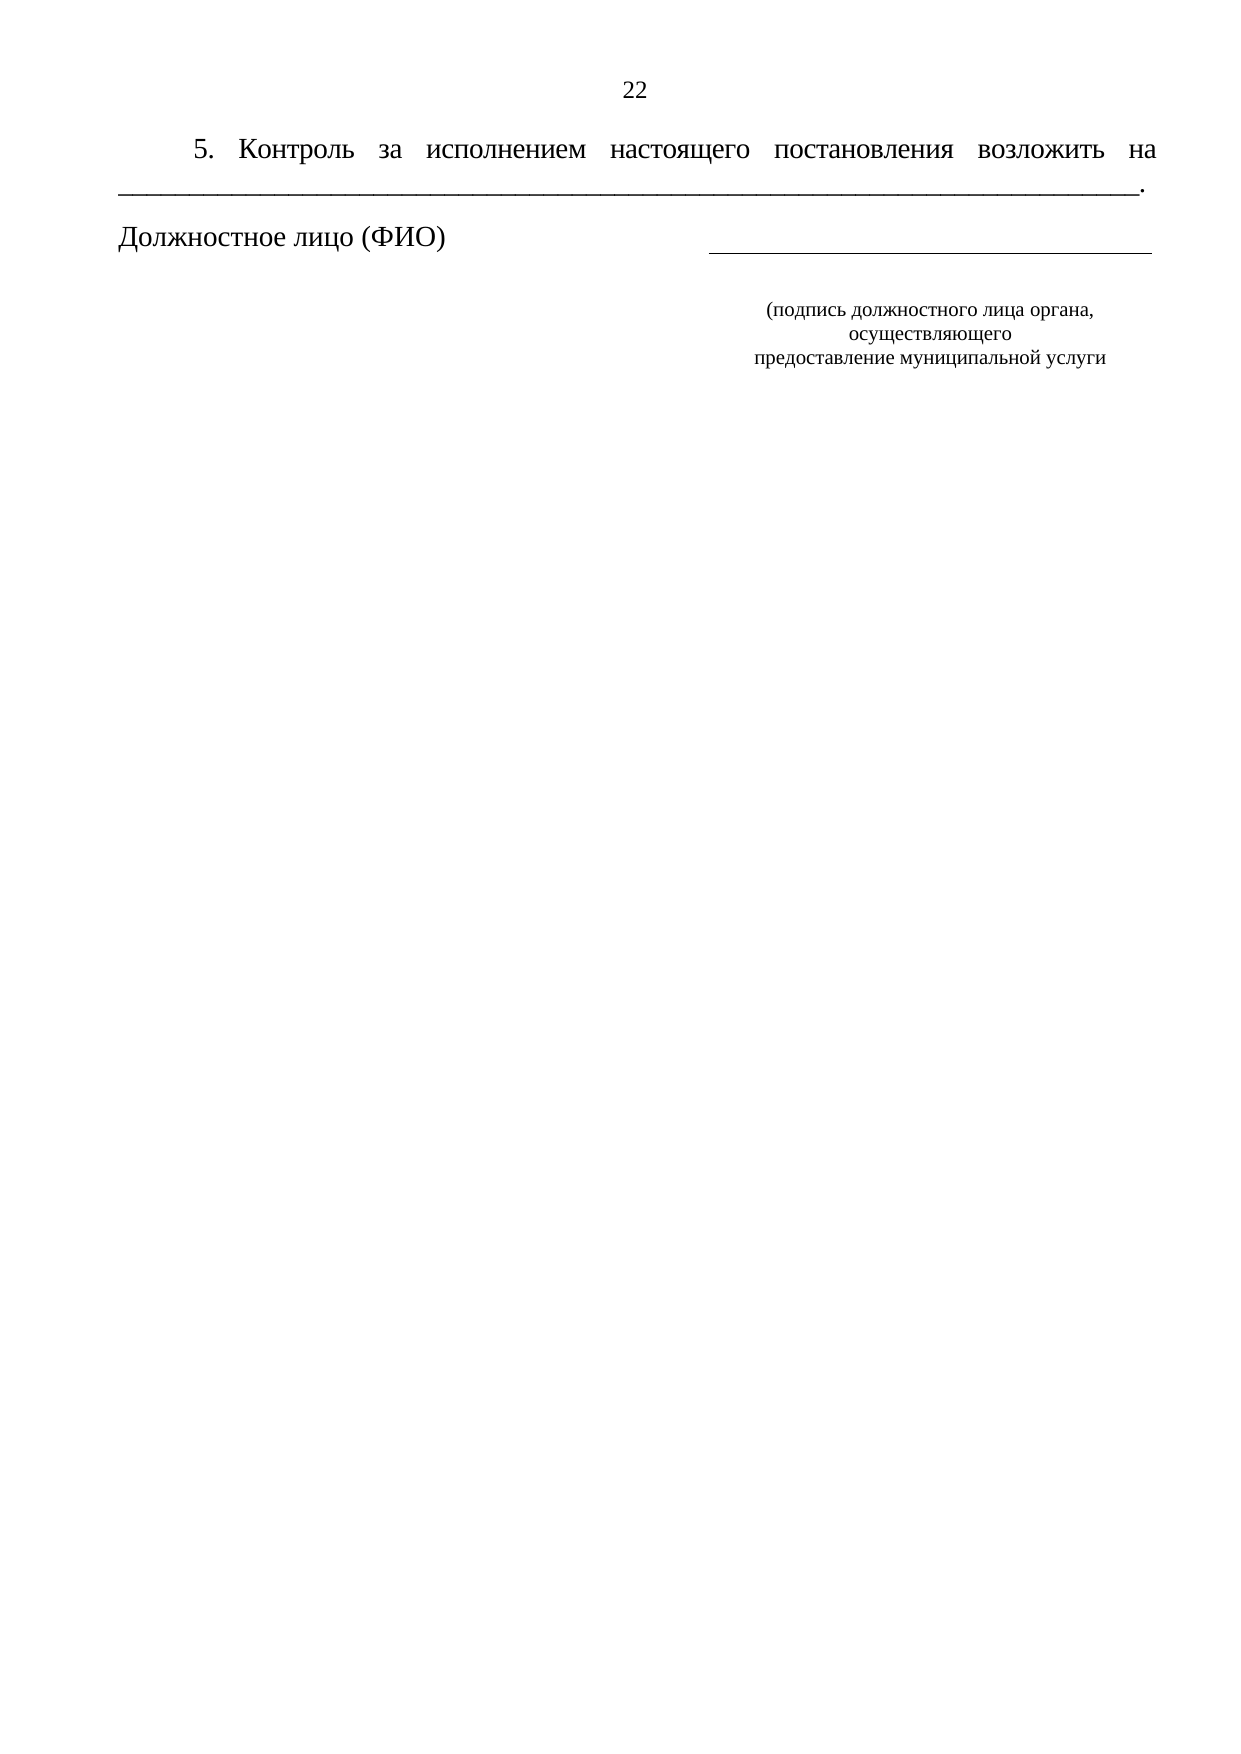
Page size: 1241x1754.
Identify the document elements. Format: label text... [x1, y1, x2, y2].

text предоставление муниципальной услуги [709, 325, 1152, 369]
text 5. Контроль за исполнением настоящего постановления возложить на ________________________________________________________________________. [118, 132, 1157, 198]
text Должностное лицо (ФИО) [118, 219, 1152, 253]
text (подпись должностного лица органа, осуществляющего [709, 277, 1152, 325]
